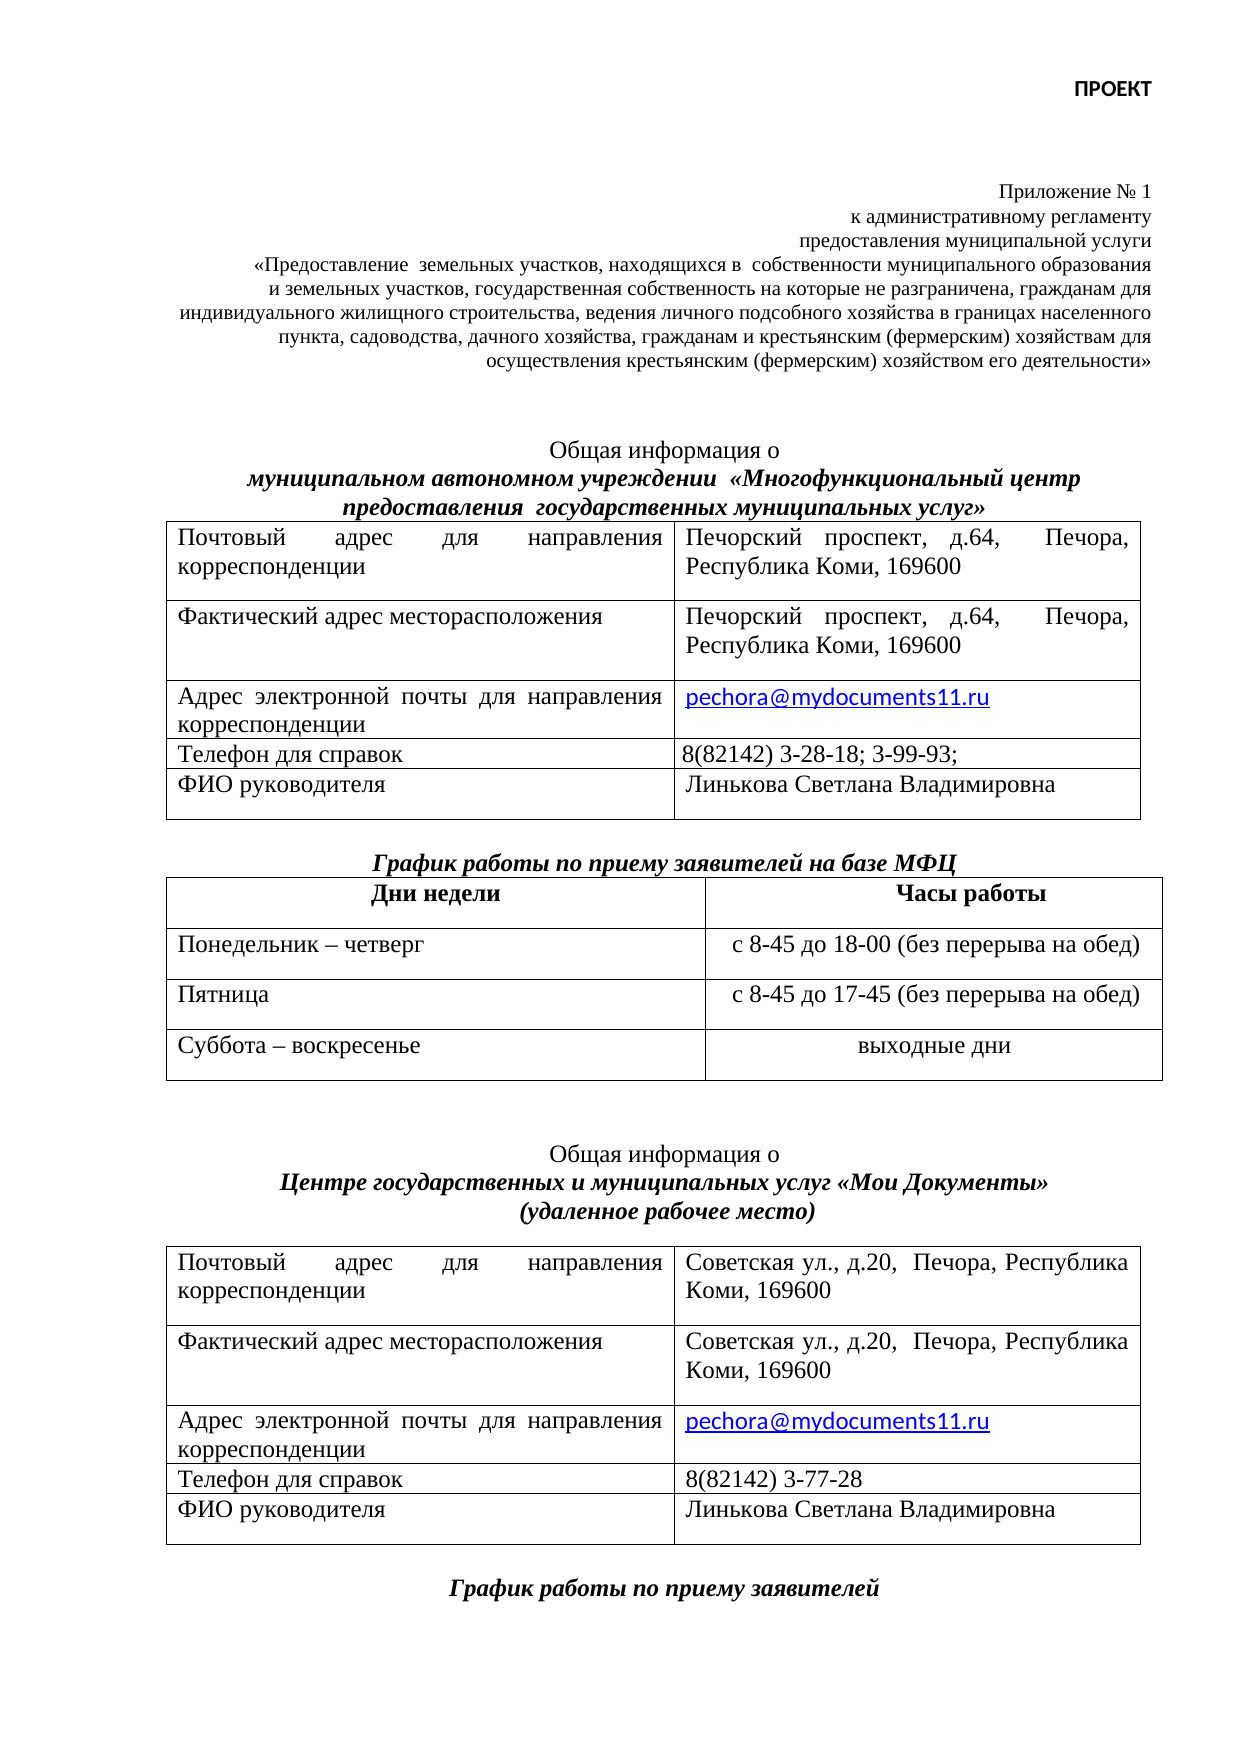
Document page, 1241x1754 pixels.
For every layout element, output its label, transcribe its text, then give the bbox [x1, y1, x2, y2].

table_cell Телефон для справок [167, 739, 674, 768]
table_cell Телефон для справок [167, 1464, 674, 1493]
table_cell 8(82142) 3-77-28 [675, 1464, 1140, 1493]
text предоставления муниципальной услуги [177, 228, 1152, 252]
table_cell Печорский проспект, д.64, Печора, Республика Коми, 169600 [675, 601, 1140, 680]
table_cell с 8-45 до 18-00 (без перерыва на обед) [706, 929, 1162, 978]
text Центре государственных и муниципальных услуг «Мои Документы» [177, 1167, 1152, 1196]
table_header Печорский проспект, д.64, Печора, Республика Коми, 169600 [675, 522, 1140, 600]
table_cell ФИО руководителя [167, 769, 674, 819]
table_cell выходные дни [706, 1030, 1162, 1080]
table_cell Фактический адрес месторасположения [167, 601, 674, 680]
table_header Почтовый адрес для направления корреспонденции [167, 522, 674, 600]
table_cell pechora@mydocuments11.ru [675, 681, 1140, 738]
table_cell Фактический адрес месторасположения [167, 1326, 674, 1404]
text Общая информация о [177, 1139, 1152, 1167]
table_cell Советская ул., д.20, Печора, Республика Коми, 169600 [675, 1326, 1140, 1404]
text Приложение № 1 [177, 179, 1152, 203]
table_header Часы работы [706, 878, 1162, 928]
table_header Советская ул., д.20, Печора, Республика Коми, 169600 [675, 1247, 1140, 1325]
text Общая информация о [177, 435, 1152, 463]
text График работы по приему заявителей [177, 1573, 1152, 1602]
table_cell Линькова Светлана Владимировна [675, 769, 1140, 819]
text к административному регламенту [177, 203, 1152, 228]
table_header Дни недели [167, 878, 705, 928]
text «Предоставление земельных участков, находящихся в собственности муниципального образования и земельных участков, государственная собственность на которые не разграничена, гражданам для индивидуального жилищного строительства, ведения личного подсобного хозяйства в границах населенного пункта, садоводства, дачного хозяйства, гражданам и крестьянским (фермерским) хозяйствам для осуществления крестьянским (фермерским) хозяйством его деятельности» [177, 252, 1152, 372]
text муниципальном автономном учреждении «Многофункциональный центр предоставления государственных муниципальных услуг» [177, 463, 1152, 521]
table_cell 8(82142) 3-28-18; 3-99-93; [675, 739, 1140, 768]
table_cell с 8-45 до 17-45 (без перерыва на обед) [706, 980, 1162, 1029]
table_cell Суббота – воскресенье [167, 1030, 705, 1080]
text График работы по приему заявителей на базе МФЦ [177, 848, 1152, 877]
table_cell Адрес электронной почты для направления корреспонденции [167, 681, 674, 738]
table_cell Адрес электронной почты для направления корреспонденции [167, 1406, 674, 1463]
table_cell Понедельник – четверг [167, 929, 705, 978]
table_cell pechora@mydocuments11.ru [675, 1406, 1140, 1463]
table_cell Пятница [167, 980, 705, 1029]
table_cell Линькова Светлана Владимировна [675, 1494, 1140, 1543]
text (удаленное рабочее место) [177, 1196, 1152, 1225]
table_header Почтовый адрес для направления корреспонденции [167, 1247, 674, 1325]
table_cell ФИО руководителя [167, 1494, 674, 1543]
